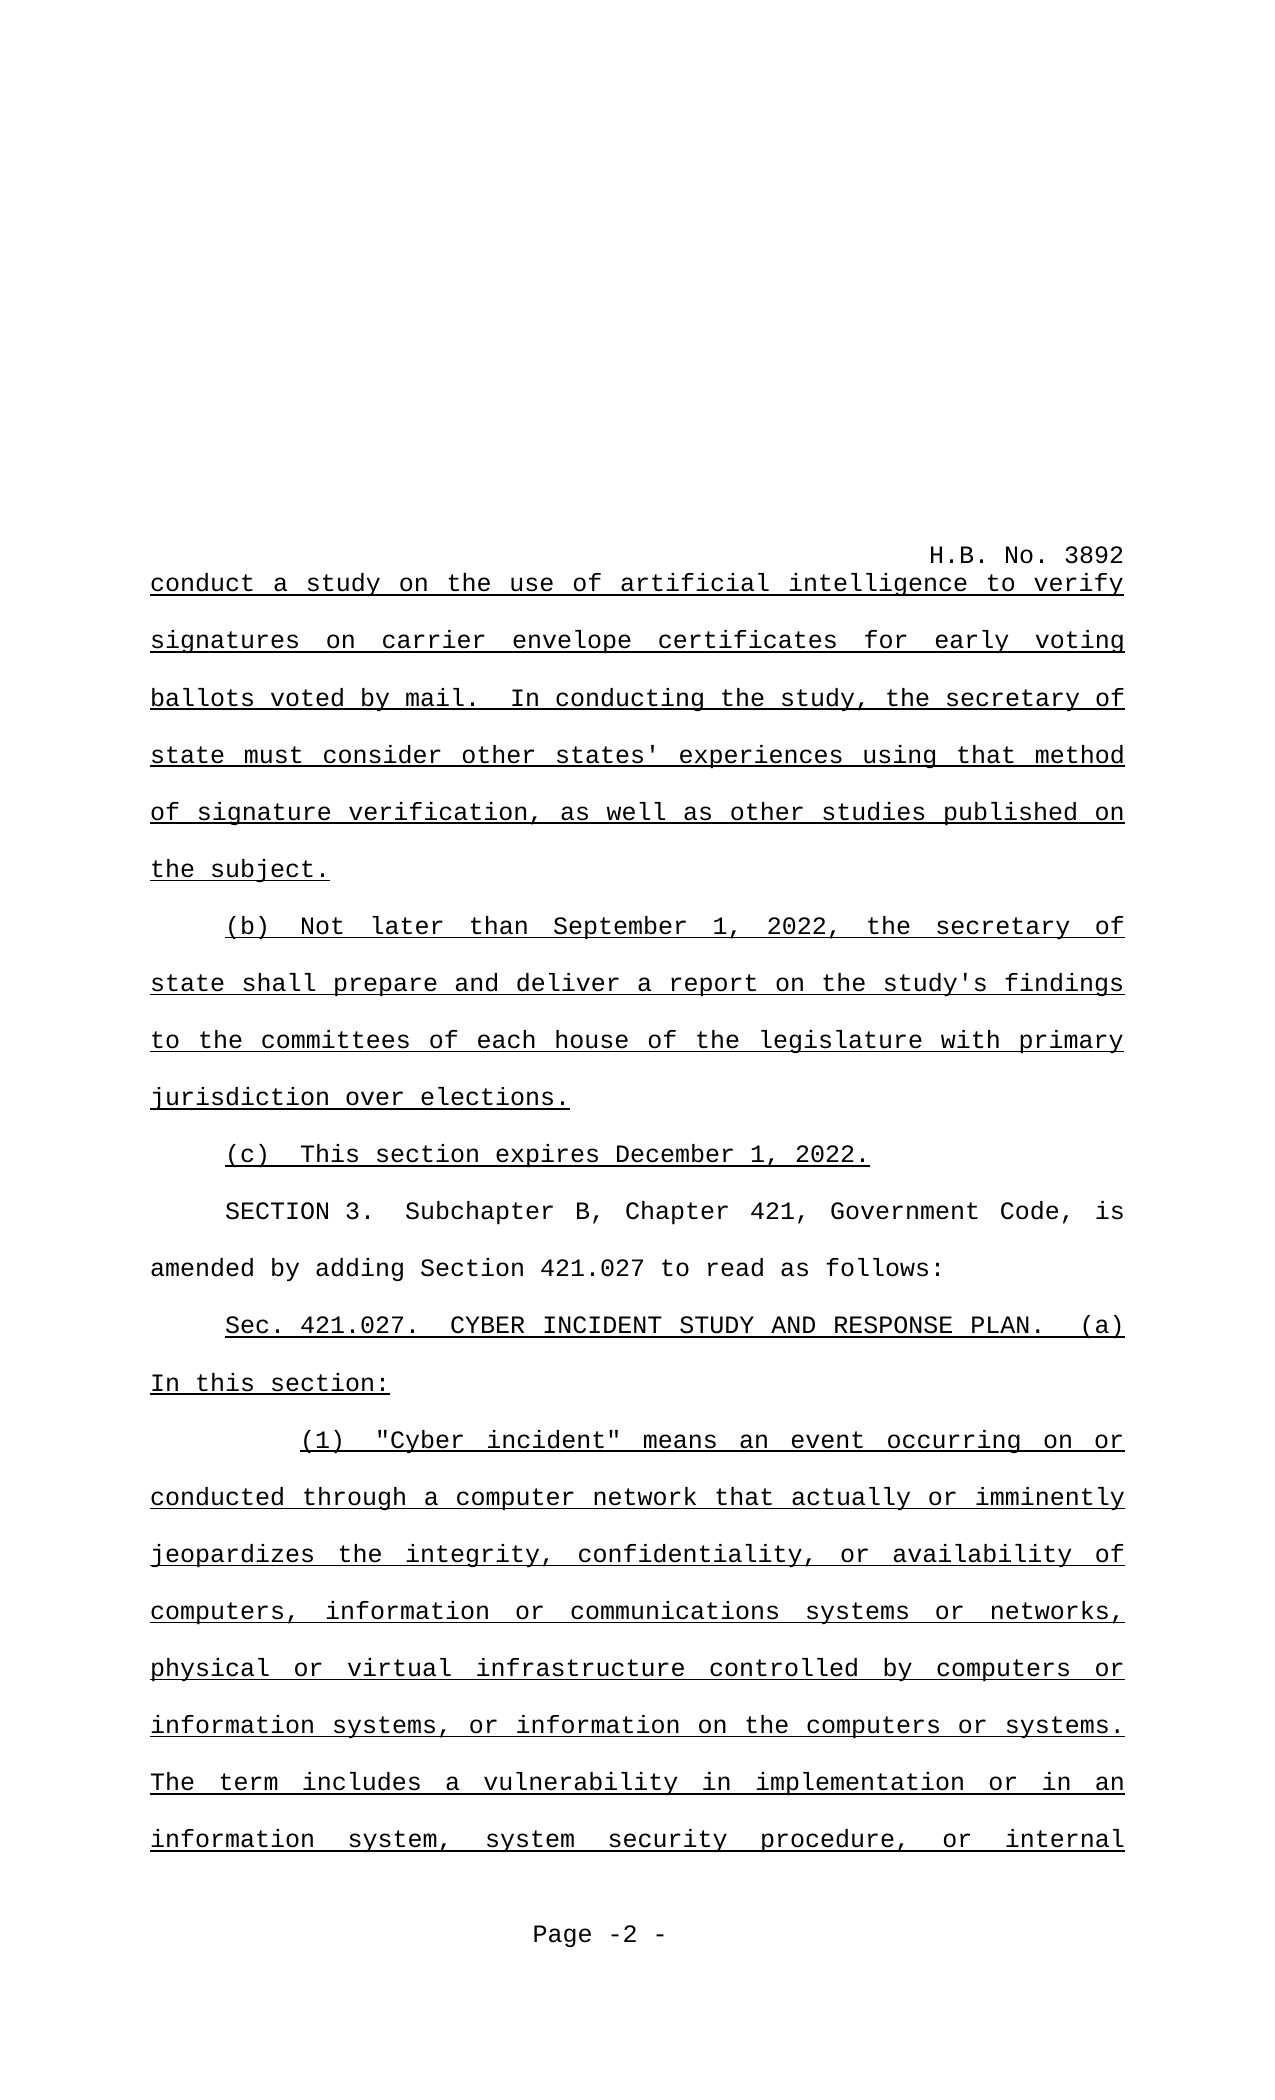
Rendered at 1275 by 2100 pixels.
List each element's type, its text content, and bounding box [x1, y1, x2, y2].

text (b) Not later than September 1, 2022, the secretary of state shall prepare and deliver a report on the study's findings to the committees of each house of the legislature with primary jurisdiction over elections. [150, 995, 1125, 1113]
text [150, 571, 1125, 651]
text SECTION 3. Subchapter B, Chapter 421, Government Code, is amended by adding Section 421.027 to read as follows: [150, 1199, 1125, 1284]
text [150, 1795, 1125, 1850]
text Sec. 421.027. CYBER INCIDENT STUDY AND RESPONSE PLAN. (a) In this section: [150, 1313, 1125, 1398]
text (b) Not later than September 1, 2022, the secretary of state shall prepare and deliver a report on the study's findings to the committees of each house of the legislature with primary jurisdiction over elections. [150, 913, 1125, 994]
text (c) This section expires December 1, 2022. [150, 1142, 1125, 1170]
